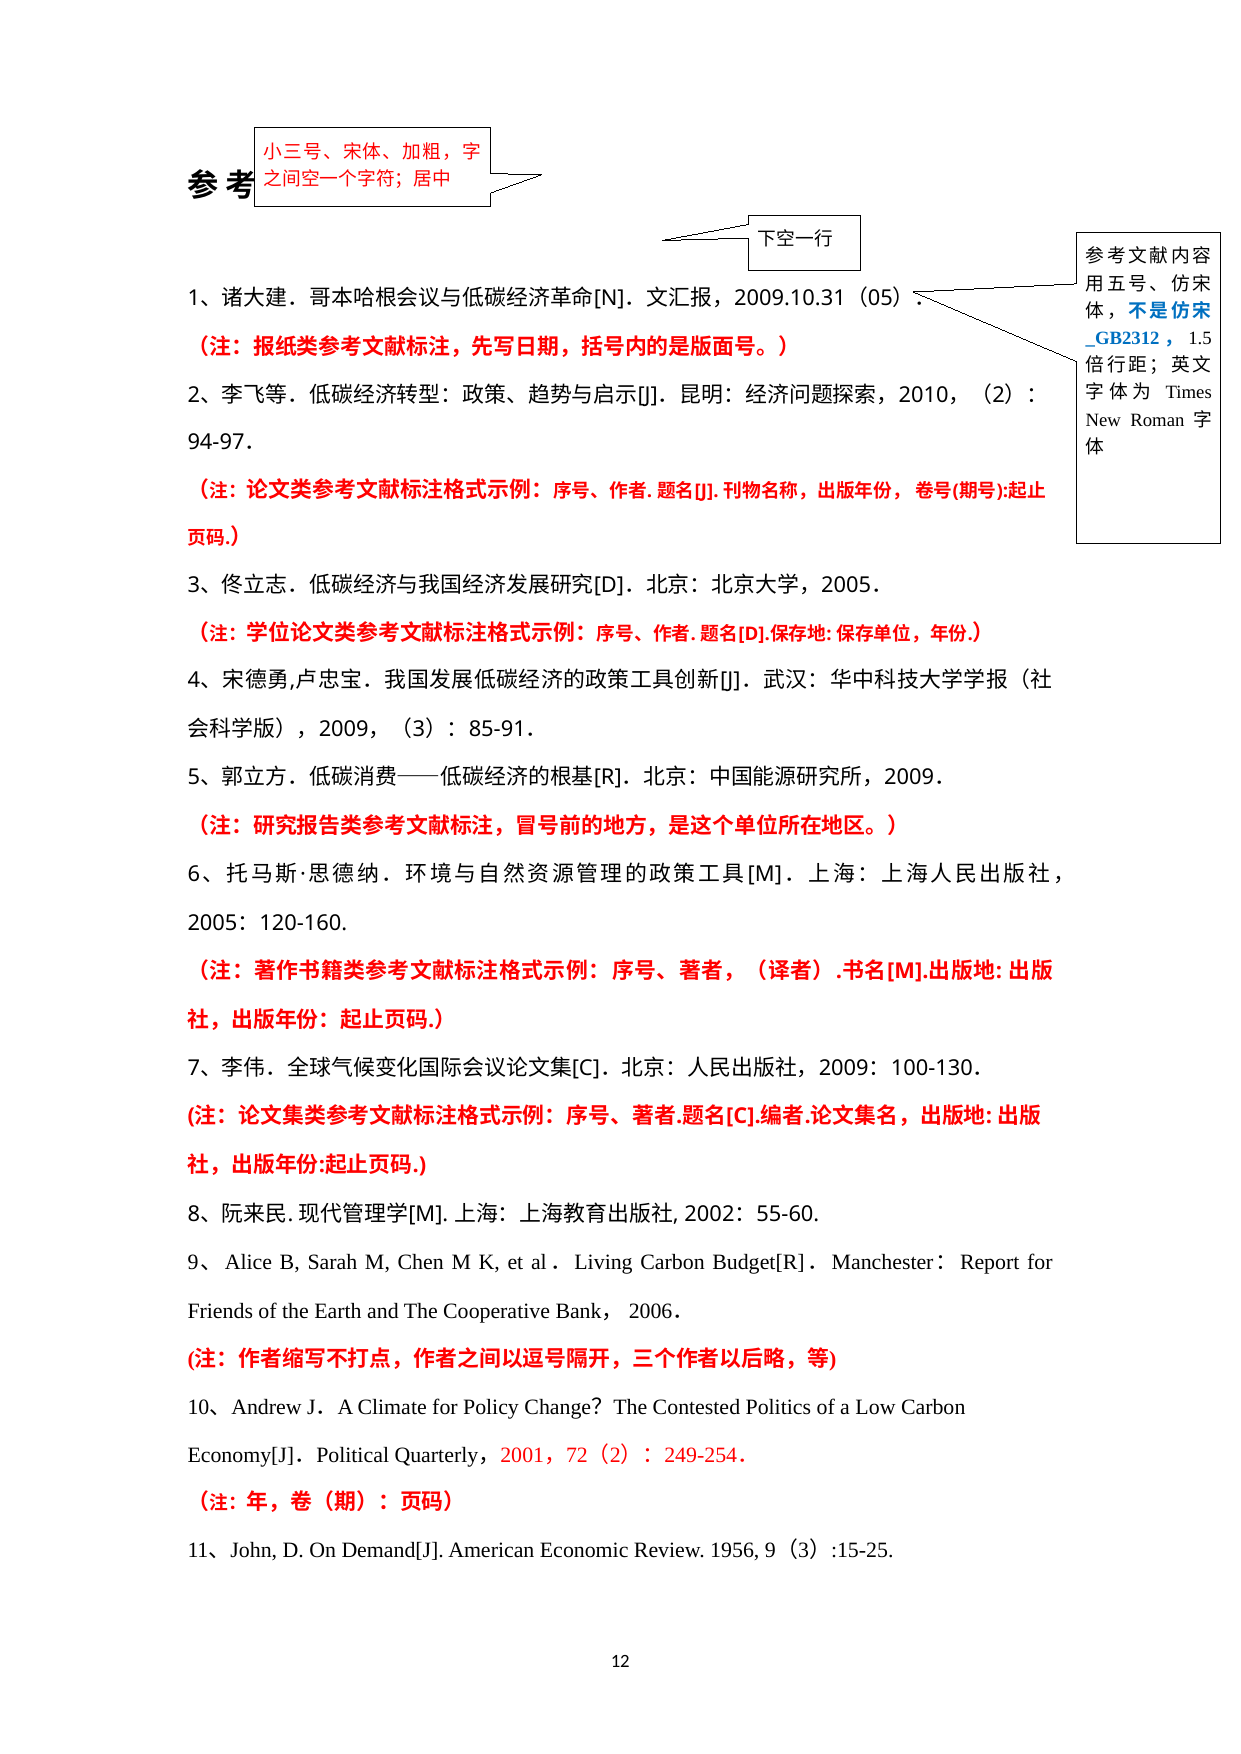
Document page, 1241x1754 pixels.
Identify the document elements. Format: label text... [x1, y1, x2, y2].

text （注：论文类参考文献标注格式示例：序号、作者. 题名[J]. 刊物名称，出版年份， 卷号(期号):起止页码.） [187, 472, 1053, 551]
text 5、郭立方．低碳消费——低碳经济的根基[R]．北京：中国能源研究所，2009． [187, 759, 1053, 792]
text 8、阮来民. 现代管理学[M]. 上海：上海教育出版社, 2002：55-60. [187, 1195, 1053, 1228]
text （注：著作书籍类参考文献标注格式示例：序号、著者，（译者）.书名[M].出版地: 出版社，出版年份：起止页码.） [187, 953, 1053, 1034]
text 9、Alice B, Sarah M, Chen M K, et al．Living Carbon Budget[R]．Manchester：Report for Friends of the Earth and The Cooperative Bank， 2006． [187, 1244, 1053, 1325]
text 4、宋德勇,卢忠宝．我国发展低碳经济的政策工具创新[J]．武汉：华中科技大学学报（社会科学版），2009，（3）：85-91． [187, 662, 1053, 743]
text (注：论文集类参考文献标注格式示例：序号、著者.题名[C].编者.论文集名，出版地: 出版社，出版年份:起止页码.) [187, 1098, 1053, 1179]
text 2、李飞等．低碳经济转型：政策、趋势与启示[J]．昆明：经济问题探索，2010，（2）：94-97． [187, 377, 1053, 456]
text 1、诸大建．哥本哈根会议与低碳经济革命[N]．文汇报，2009.10.31（05）． [187, 280, 1053, 312]
text 6、托马斯·思德纳．环境与自然资源管理的政策工具[M]．上海：上海人民出版社，2005：120-160. [187, 856, 1053, 937]
text 3、佟立志．低碳经济与我国经济发展研究[D]．北京：北京大学，2005． [187, 567, 1053, 599]
text (注：作者缩写不打点，作者之间以逗号隔开，三个作者以后略，等) [187, 1341, 1053, 1373]
text （注：报纸类参考文献标注，先写日期，括号内的是版面号。） [187, 328, 1053, 361]
text （注：学位论文类参考文献标注格式示例：序号、作者. 题名[D].保存地: 保存单位，年份.） [187, 614, 1053, 646]
text 7、李伟．全球气候变化国际会议论文集[C]．北京：人民出版社，2009：100-130． [187, 1050, 1053, 1082]
text 10、Andrew J．A Climate for Policy Change？The Contested Politics of a Low Carbon Economy[J]．Political Quarterly，2001，72（2）：249-254． [187, 1389, 1053, 1468]
text （注：年，卷（期）：页码） [187, 1484, 1053, 1516]
text （注：研究报告类参考文献标注，冒号前的地方，是这个单位所在地区。） [187, 807, 1053, 840]
text 11、John, D. On Demand[J]. American Economic Review. 1956, 9（3）:15-25. [187, 1532, 1053, 1564]
